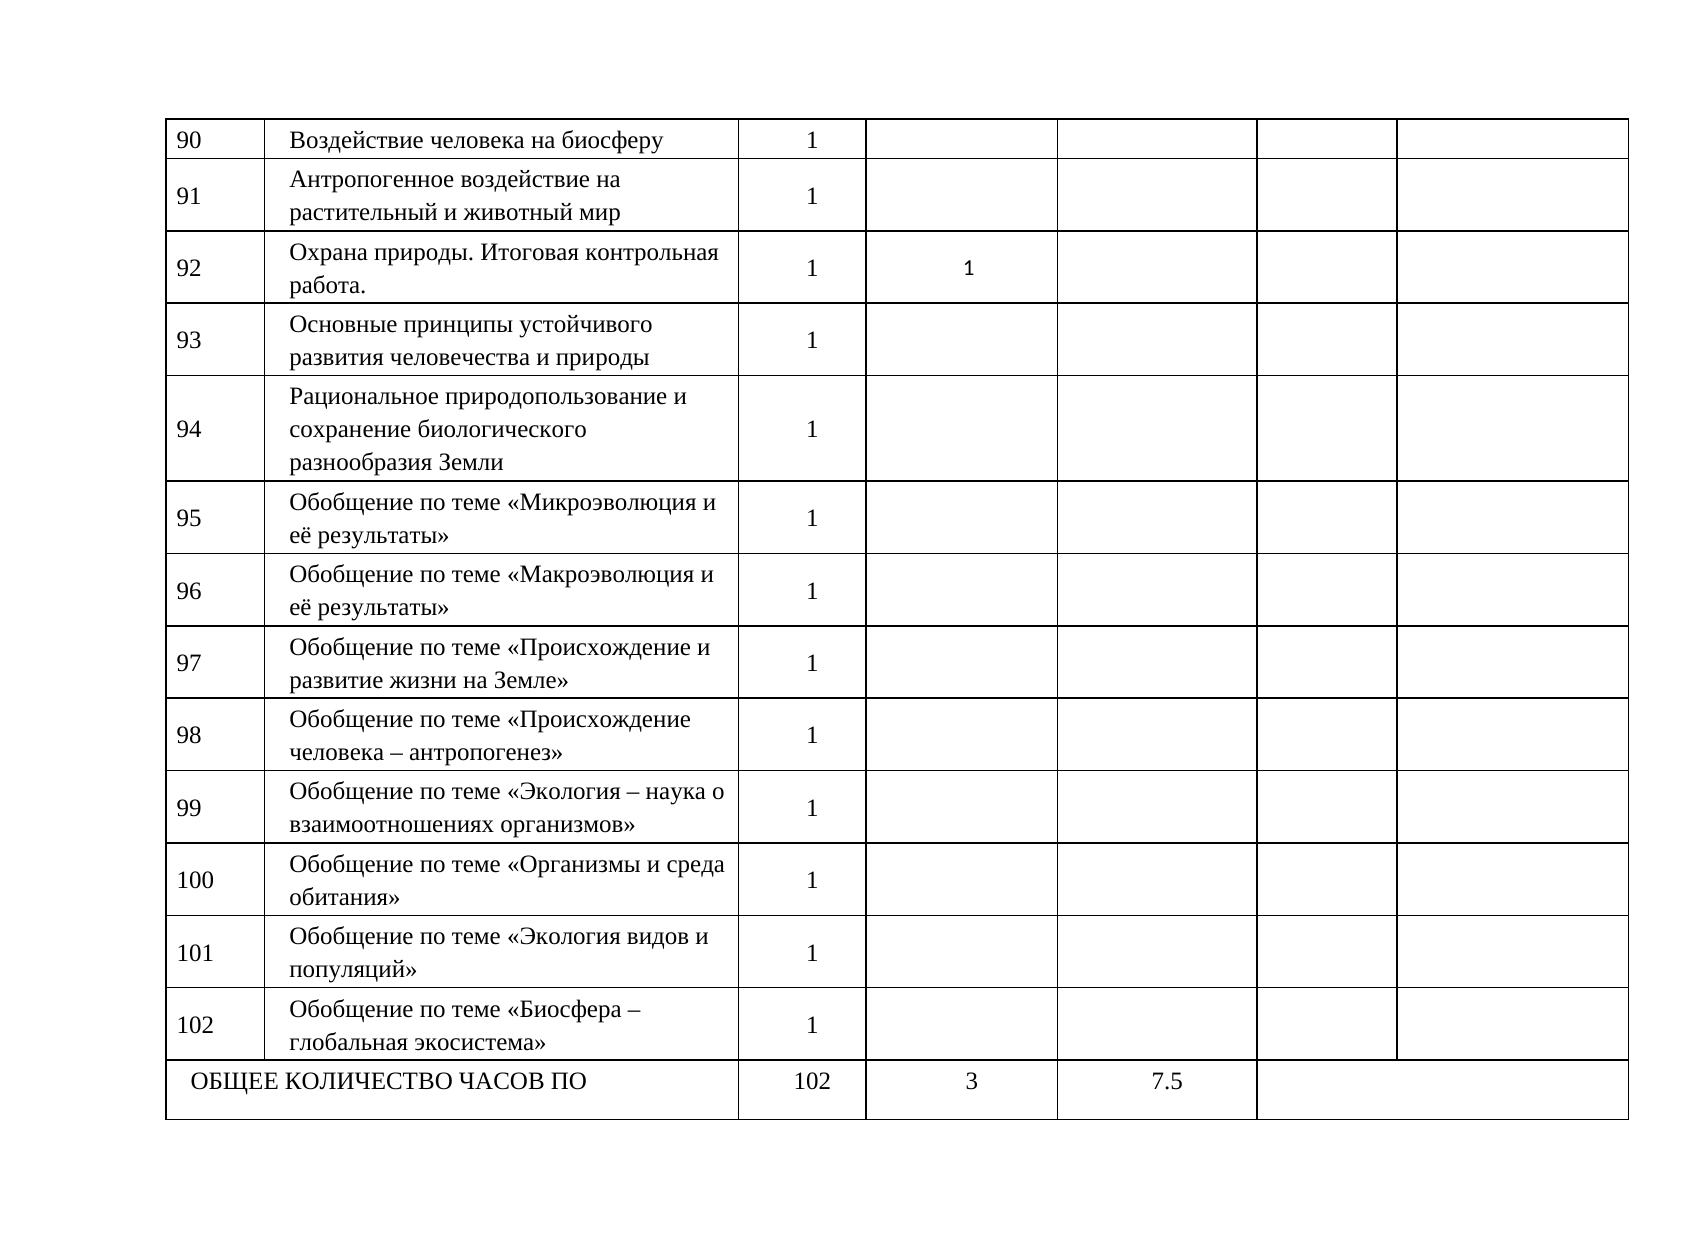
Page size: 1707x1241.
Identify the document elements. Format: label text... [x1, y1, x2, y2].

table_cell [1398, 376, 1628, 480]
table_cell 91 [167, 159, 264, 230]
table_cell [1258, 232, 1396, 302]
table_cell Рациональное природопользование и сохранение биологического разнообразия Земли [265, 376, 738, 480]
table_cell 1 [739, 159, 865, 230]
table_cell [867, 988, 1057, 1059]
table_cell [1258, 554, 1396, 625]
table_cell [1398, 304, 1628, 375]
table_cell Антропогенное воздействие на растительный и животный мир [265, 159, 738, 230]
table_cell [1258, 120, 1396, 157]
table_cell Охрана природы. Итоговая контрольная работа. [265, 232, 738, 302]
table_cell [1258, 304, 1396, 375]
table_cell [1058, 376, 1256, 480]
table_cell [1258, 1061, 1628, 1119]
table_cell [1058, 699, 1256, 770]
table_cell [867, 771, 1057, 842]
table_cell [1258, 627, 1396, 697]
table_cell [1258, 988, 1396, 1059]
table_cell 3 [867, 1061, 1057, 1119]
table_cell Обобщение по теме «Происхождение человека – антропогенез» [265, 699, 738, 770]
table_cell [1398, 916, 1628, 987]
table_cell [1398, 844, 1628, 914]
table_cell 93 [167, 304, 264, 375]
table_cell [1058, 482, 1256, 552]
table_cell Обобщение по теме «Микроэволюция и её результаты» [265, 482, 738, 552]
table_cell 1 [739, 699, 865, 770]
table_cell Обобщение по теме «Происхождение и развитие жизни на Земле» [265, 627, 738, 697]
table_cell 99 [167, 771, 264, 842]
table_cell [1258, 844, 1396, 914]
table_cell 94 [167, 376, 264, 480]
table_cell [1398, 771, 1628, 842]
table_cell 1 [739, 304, 865, 375]
table_cell [1398, 232, 1628, 302]
table_cell [867, 627, 1057, 697]
table_cell 90 [167, 120, 264, 157]
table_cell [1058, 304, 1256, 375]
table_cell 1 [739, 771, 865, 842]
table_cell 1 [867, 232, 1057, 302]
table_cell [1258, 916, 1396, 987]
table_cell [867, 482, 1057, 552]
table_cell [1398, 988, 1628, 1059]
table_cell 1 [739, 844, 865, 914]
table_cell [1258, 771, 1396, 842]
table_cell 97 [167, 627, 264, 697]
table_cell 100 [167, 844, 264, 914]
table_cell 1 [739, 376, 865, 480]
table_cell 101 [167, 916, 264, 987]
table_cell Воздействие человека на биосферу [265, 120, 738, 157]
table_cell Обобщение по теме «Организмы и среда обитания» [265, 844, 738, 914]
table_cell [1058, 232, 1256, 302]
table_cell 1 [739, 916, 865, 987]
table_cell [867, 554, 1057, 625]
table_cell [867, 699, 1057, 770]
table_cell 1 [739, 120, 865, 157]
table_cell 1 [739, 232, 865, 302]
table_cell [1398, 120, 1628, 157]
table_cell [1398, 699, 1628, 770]
table_cell [1258, 159, 1396, 230]
table_cell [1058, 988, 1256, 1059]
table_cell [867, 376, 1057, 480]
table_cell [1058, 120, 1256, 157]
table_cell 102 [739, 1061, 865, 1119]
table_cell 1 [739, 482, 865, 552]
table_cell 7.5 [1058, 1061, 1256, 1119]
table_cell [1058, 916, 1256, 987]
table_cell [1058, 771, 1256, 842]
table_cell [867, 159, 1057, 230]
table_cell 1 [739, 554, 865, 625]
table_cell 96 [167, 554, 264, 625]
table_cell Основные принципы устойчивого развития человечества и природы [265, 304, 738, 375]
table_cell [167, 1061, 738, 1119]
table_cell [1258, 482, 1396, 552]
table_cell [1258, 376, 1396, 480]
table_cell [1398, 554, 1628, 625]
table_cell [1058, 554, 1256, 625]
table_cell 95 [167, 482, 264, 552]
table_cell Обобщение по теме «Экология видов и популяций» [265, 916, 738, 987]
table_cell 102 [167, 988, 264, 1059]
table_cell [867, 120, 1057, 157]
table_cell Обобщение по теме «Биосфера – глобальная экосистема» [265, 988, 738, 1059]
table_cell [1258, 699, 1396, 770]
table_cell [867, 304, 1057, 375]
table_cell [1398, 159, 1628, 230]
table_cell [867, 916, 1057, 987]
table_cell [1058, 844, 1256, 914]
table_cell 92 [167, 232, 264, 302]
table_cell Обобщение по теме «Экология – наука о взаимоотношениях организмов» [265, 771, 738, 842]
table_cell [867, 844, 1057, 914]
table_cell [1398, 482, 1628, 552]
table_cell [1398, 627, 1628, 697]
table_cell Обобщение по теме «Макроэволюция и её результаты» [265, 554, 738, 625]
table_cell 1 [739, 627, 865, 697]
table_cell [1058, 627, 1256, 697]
table_cell 98 [167, 699, 264, 770]
table_cell 1 [739, 988, 865, 1059]
table_cell [1058, 159, 1256, 230]
